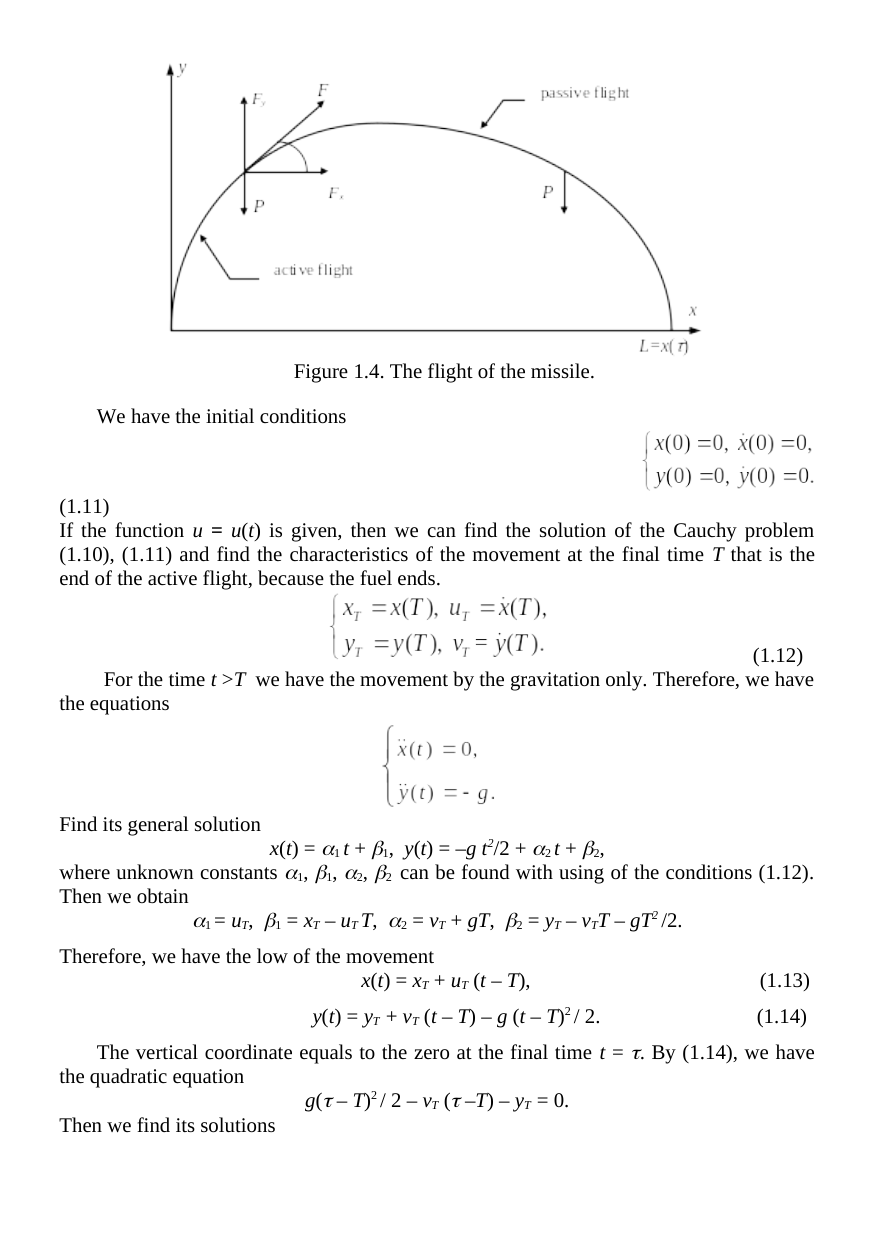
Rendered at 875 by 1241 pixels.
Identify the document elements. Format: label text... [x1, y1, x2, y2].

text x(t) = 1 t + 1, y(t) = –g t2/2 + 2 t + 2, [59, 836, 815, 860]
text 1 = uT, 1 = xT – uT T, 2 = vT + gT, 2 = yT – vTT – gT2 /2. [59, 908, 815, 932]
text where unknown constants 1, 1, 2, 2 can be found with using of the conditions (1.12). Then we obtain [59, 860, 815, 908]
text Figure 1.4. The flight of the missile. [59, 359, 815, 383]
text If the function u = u(t) is given, then we can find the solution of the Cauchy problem (1.10), (1.11) and find the characteristics of the movement at the final time T that is the end of the active flight, because the fuel ends. [59, 518, 815, 590]
text The vertical coordinate equals to the zero at the final time t = . By (1.14), we have the quadratic equation [59, 1040, 815, 1088]
text (1.11) [59, 428, 815, 518]
text x(t) = xT + uT (t – T), (1.13) [59, 968, 815, 992]
text Find its general solution [59, 812, 815, 836]
text Then we find its solutions [59, 1112, 815, 1137]
text y(t) = yT + vT (t – T) – g (t – T)2 / 2. (1.14) [59, 1004, 815, 1028]
text For the time t >T we have the movement by the gravitation only. Therefore, we have the equations [59, 667, 815, 715]
text g( – T)2 / 2 – vT ( –T) – yT = 0. [59, 1088, 815, 1112]
text Therefore, we have the low of the movement [59, 944, 815, 968]
text We have the initial conditions [59, 404, 815, 428]
text (1.12) [59, 590, 815, 667]
